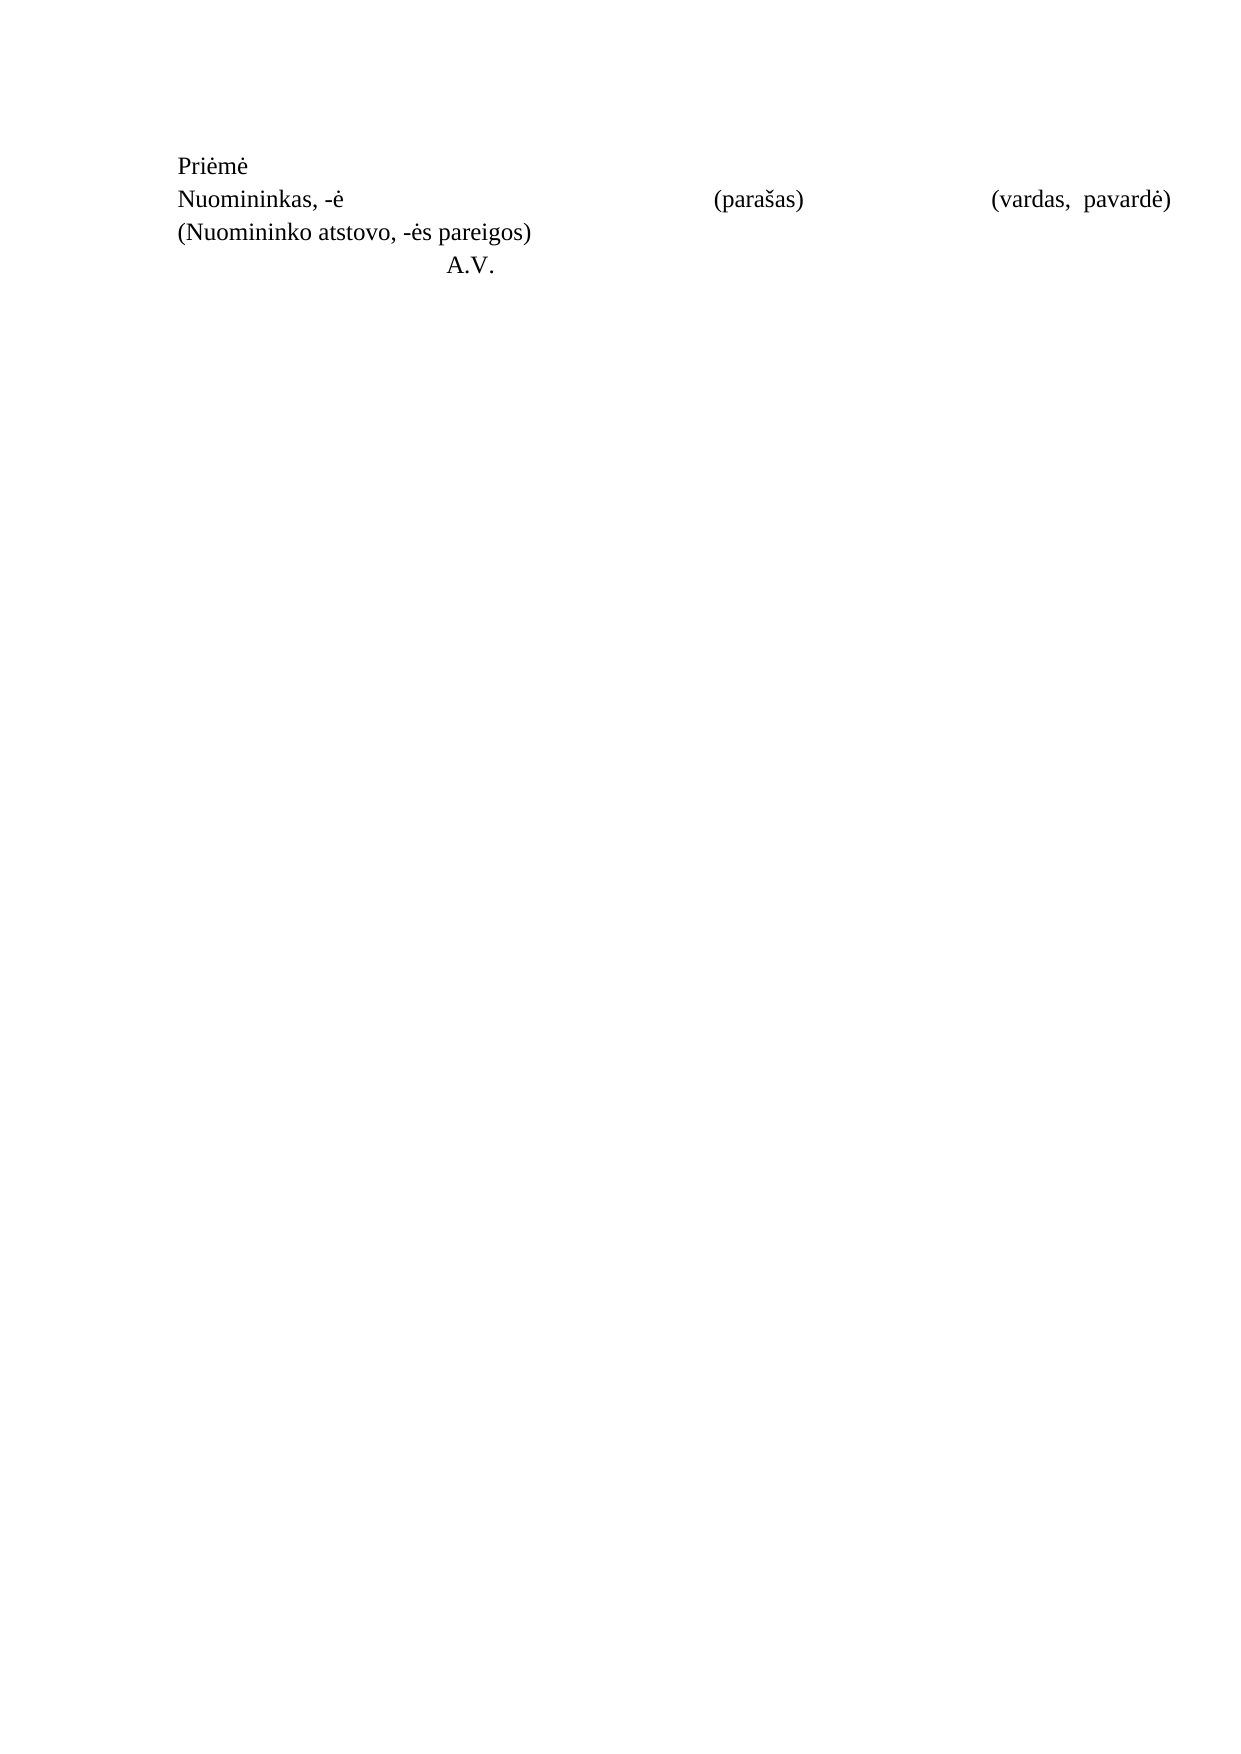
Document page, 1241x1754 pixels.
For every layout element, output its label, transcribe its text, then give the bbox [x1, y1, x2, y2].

text A.V. [177, 250, 1181, 279]
text Priėmė [177, 151, 1181, 180]
text (Nuomininko atstovo, -ės pareigos) [177, 217, 1181, 246]
text Nuomininkas, -ė (parašas) (vardas, pavardė) [177, 184, 1181, 213]
